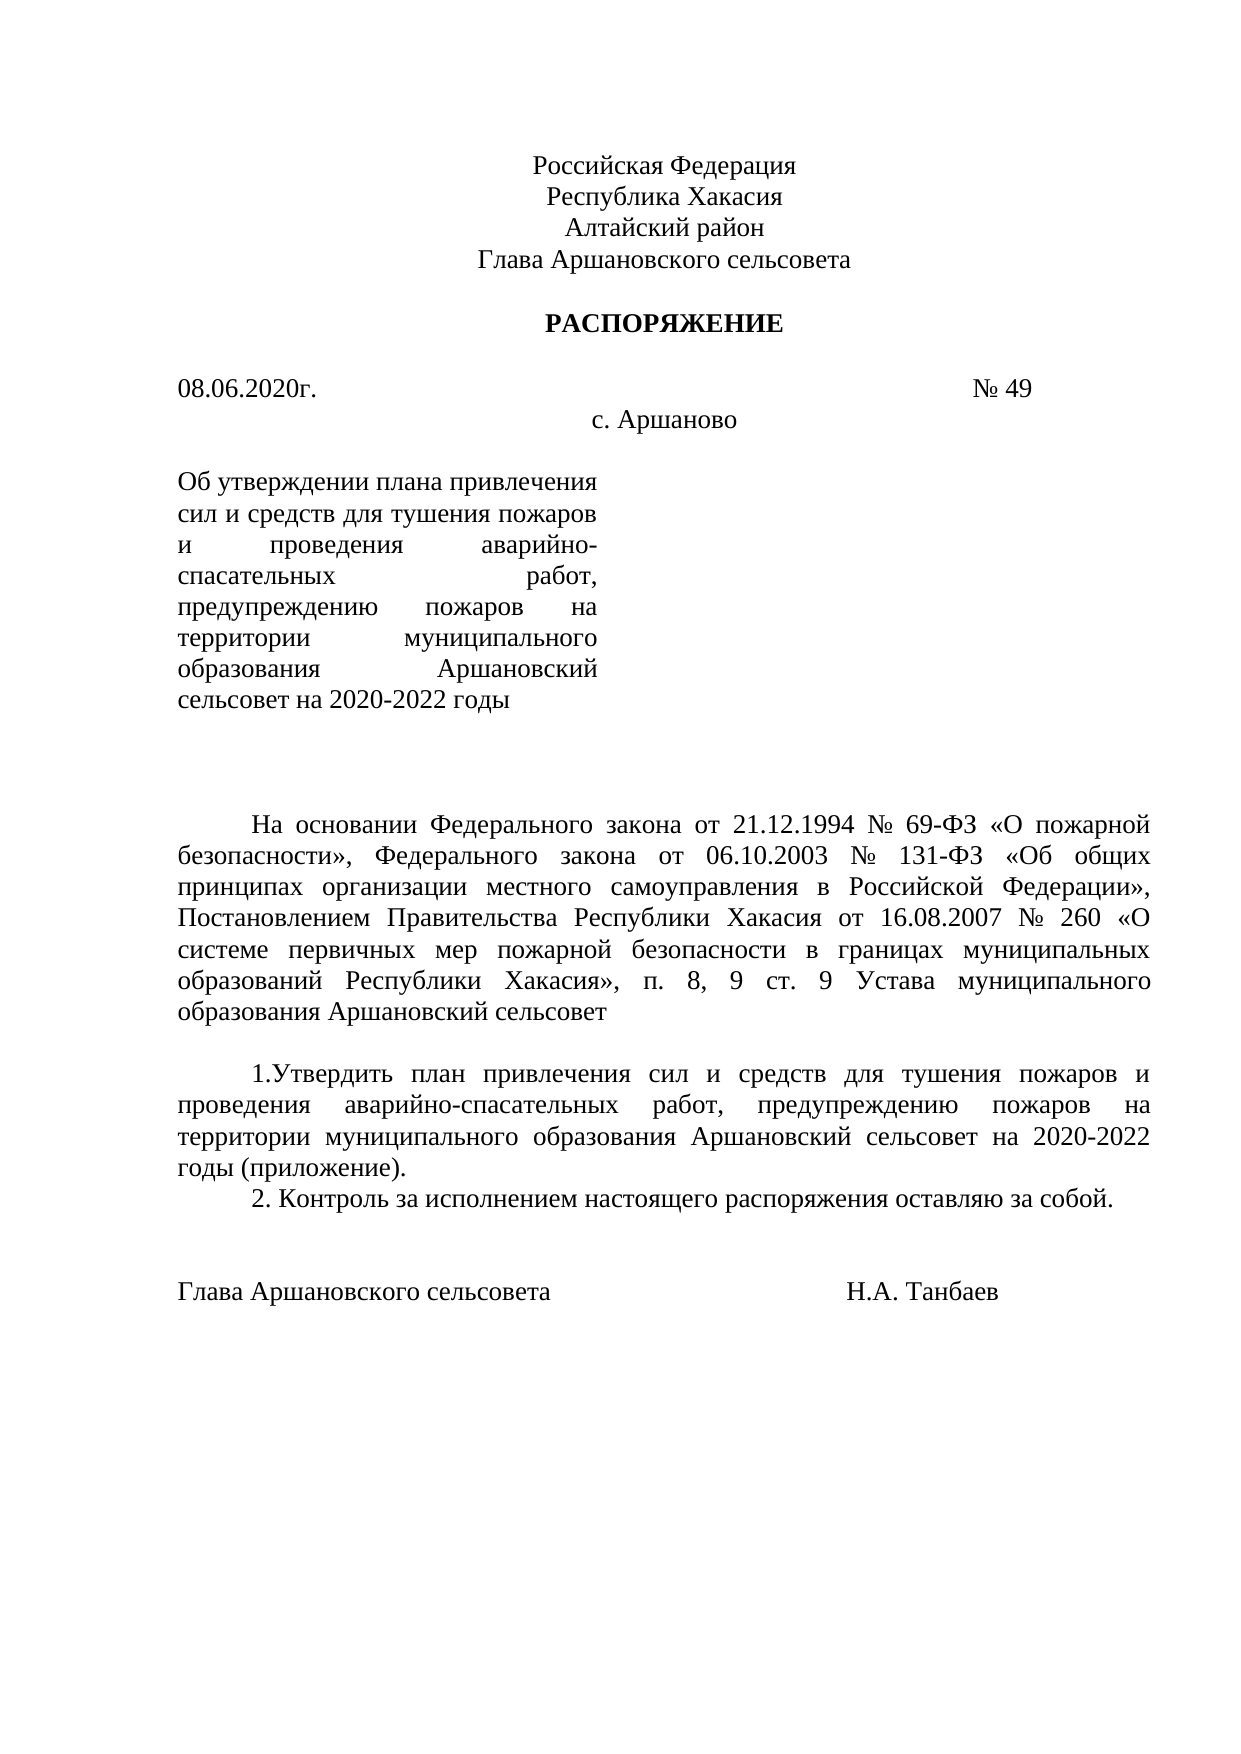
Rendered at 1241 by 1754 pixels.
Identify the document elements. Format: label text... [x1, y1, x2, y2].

text 1.Утвердить план привлечения сил и средств для тушения пожаров и проведения аварийно-спасательных работ, предупреждению пожаров на территории муниципального образования Аршановский сельсовет на 2020-2022 годы (приложение). [177, 1057, 1152, 1182]
text с. Аршаново [177, 403, 1152, 434]
table_header Об утверждении плана привлечения сил и средств для тушения пожаров и проведения аварийно-спасательных работ, предупреждению пожаров на территории муниципального образования Аршановский сельсовет на 2020-2022 годы [166, 466, 609, 715]
text 08.06.2020г. № 49 [177, 372, 1152, 403]
text 2. Контроль за исполнением настоящего распоряжения оставляю за собой. [177, 1182, 1152, 1213]
text Алтайский район [177, 212, 1152, 243]
text Республика Хакасия [177, 180, 1152, 212]
text Глава Аршановского сельсовета Н.А. Танбаев [177, 1275, 1152, 1306]
text РАСПОРЯЖЕНИЕ [177, 307, 1152, 338]
text Глава Аршановского сельсовета [177, 243, 1152, 274]
subtitle Российская Федерация [177, 149, 1152, 180]
text На основании Федерального закона от 21.12.1994 № 69-ФЗ «О пожарной безопасности», Федерального закона от 06.10.2003 № 131-ФЗ «Об общих принципах организации местного самоуправления в Российской Федерации», Постановлением Правительства Республики Хакасия от 16.08.2007 № 260 «О системе первичных мер пожарной безопасности в границах муниципальных образований Республики Хакасия», п. 8, 9 ст. 9 Устава муниципального образования Аршановский сельсовет [177, 808, 1152, 1026]
